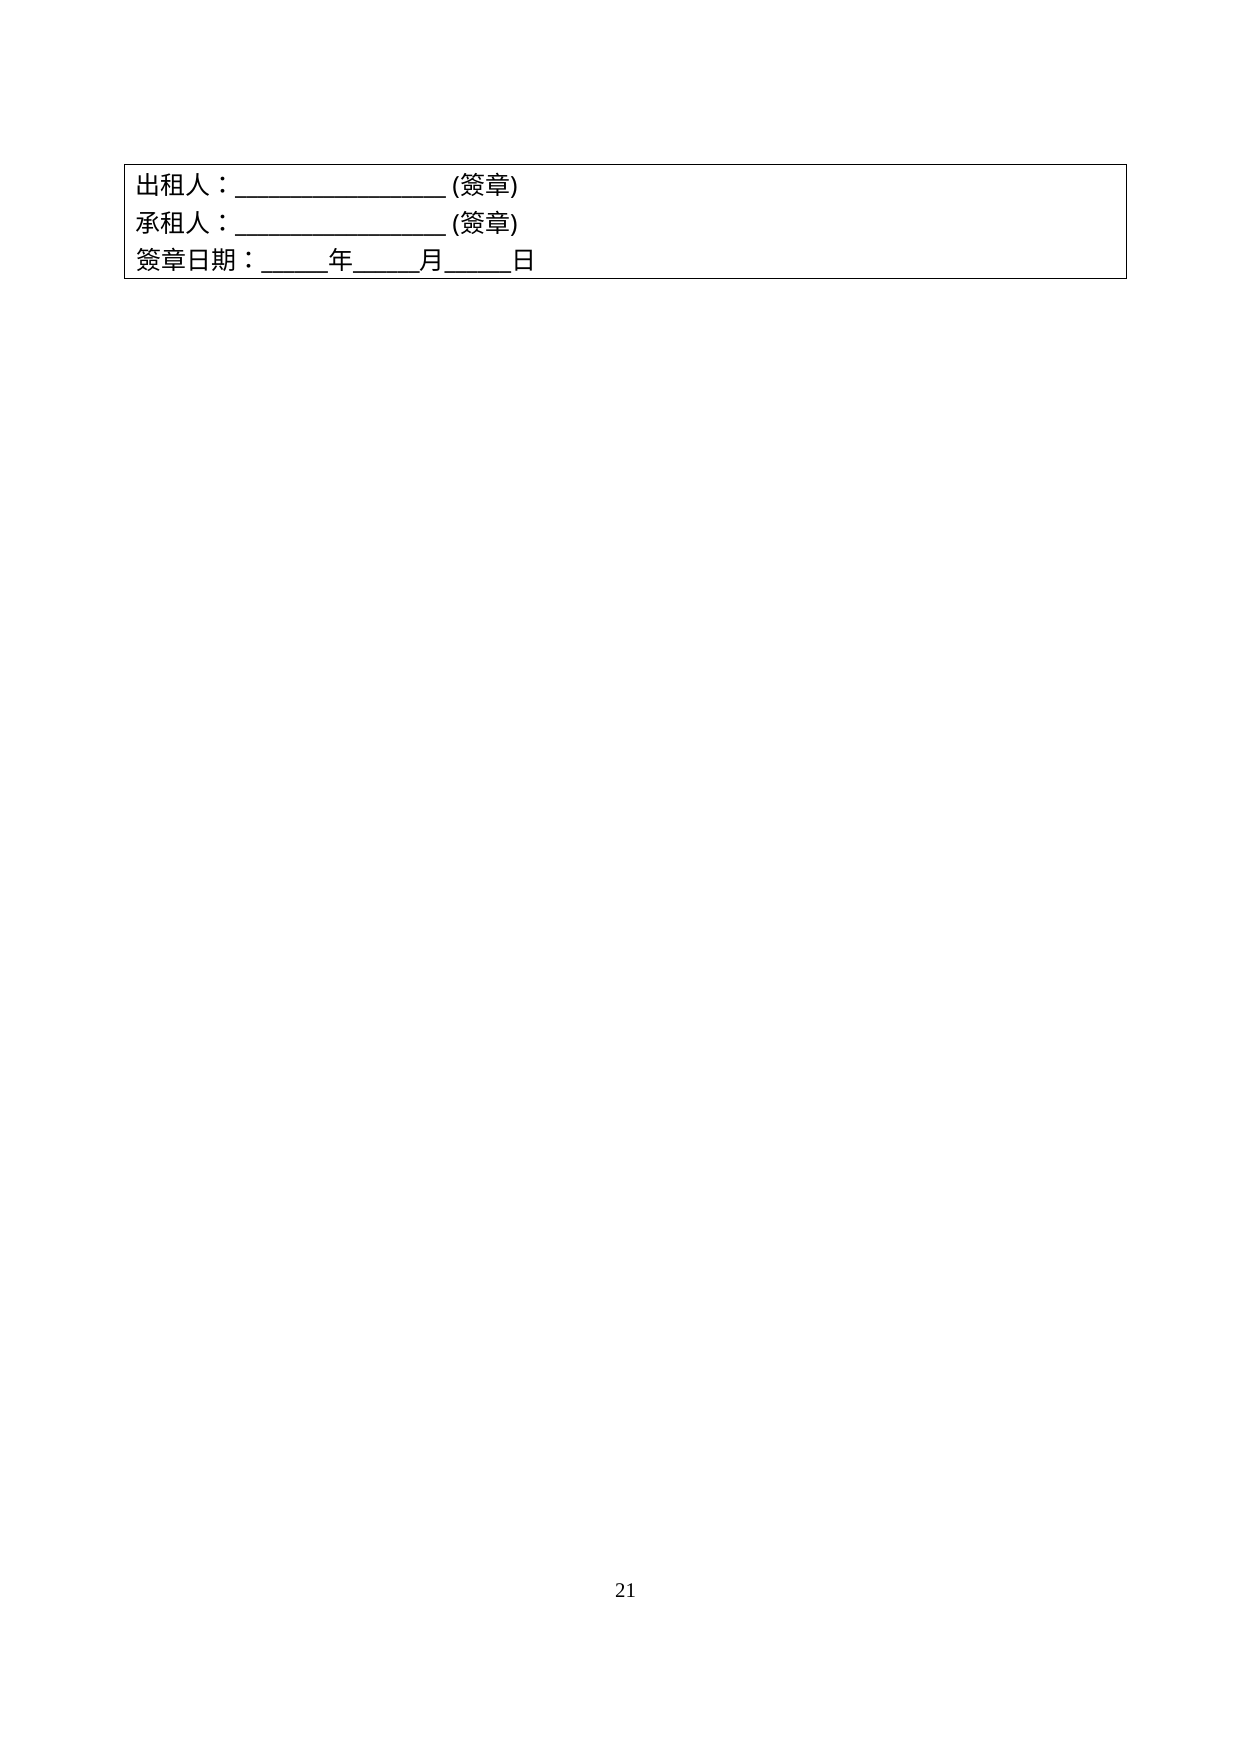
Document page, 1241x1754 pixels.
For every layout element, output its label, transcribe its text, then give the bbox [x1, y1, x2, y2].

table_cell 出租人：___________________ (簽章) 承租人：___________________ (簽章) 簽章日期：______年______月______日 [125, 165, 1126, 278]
